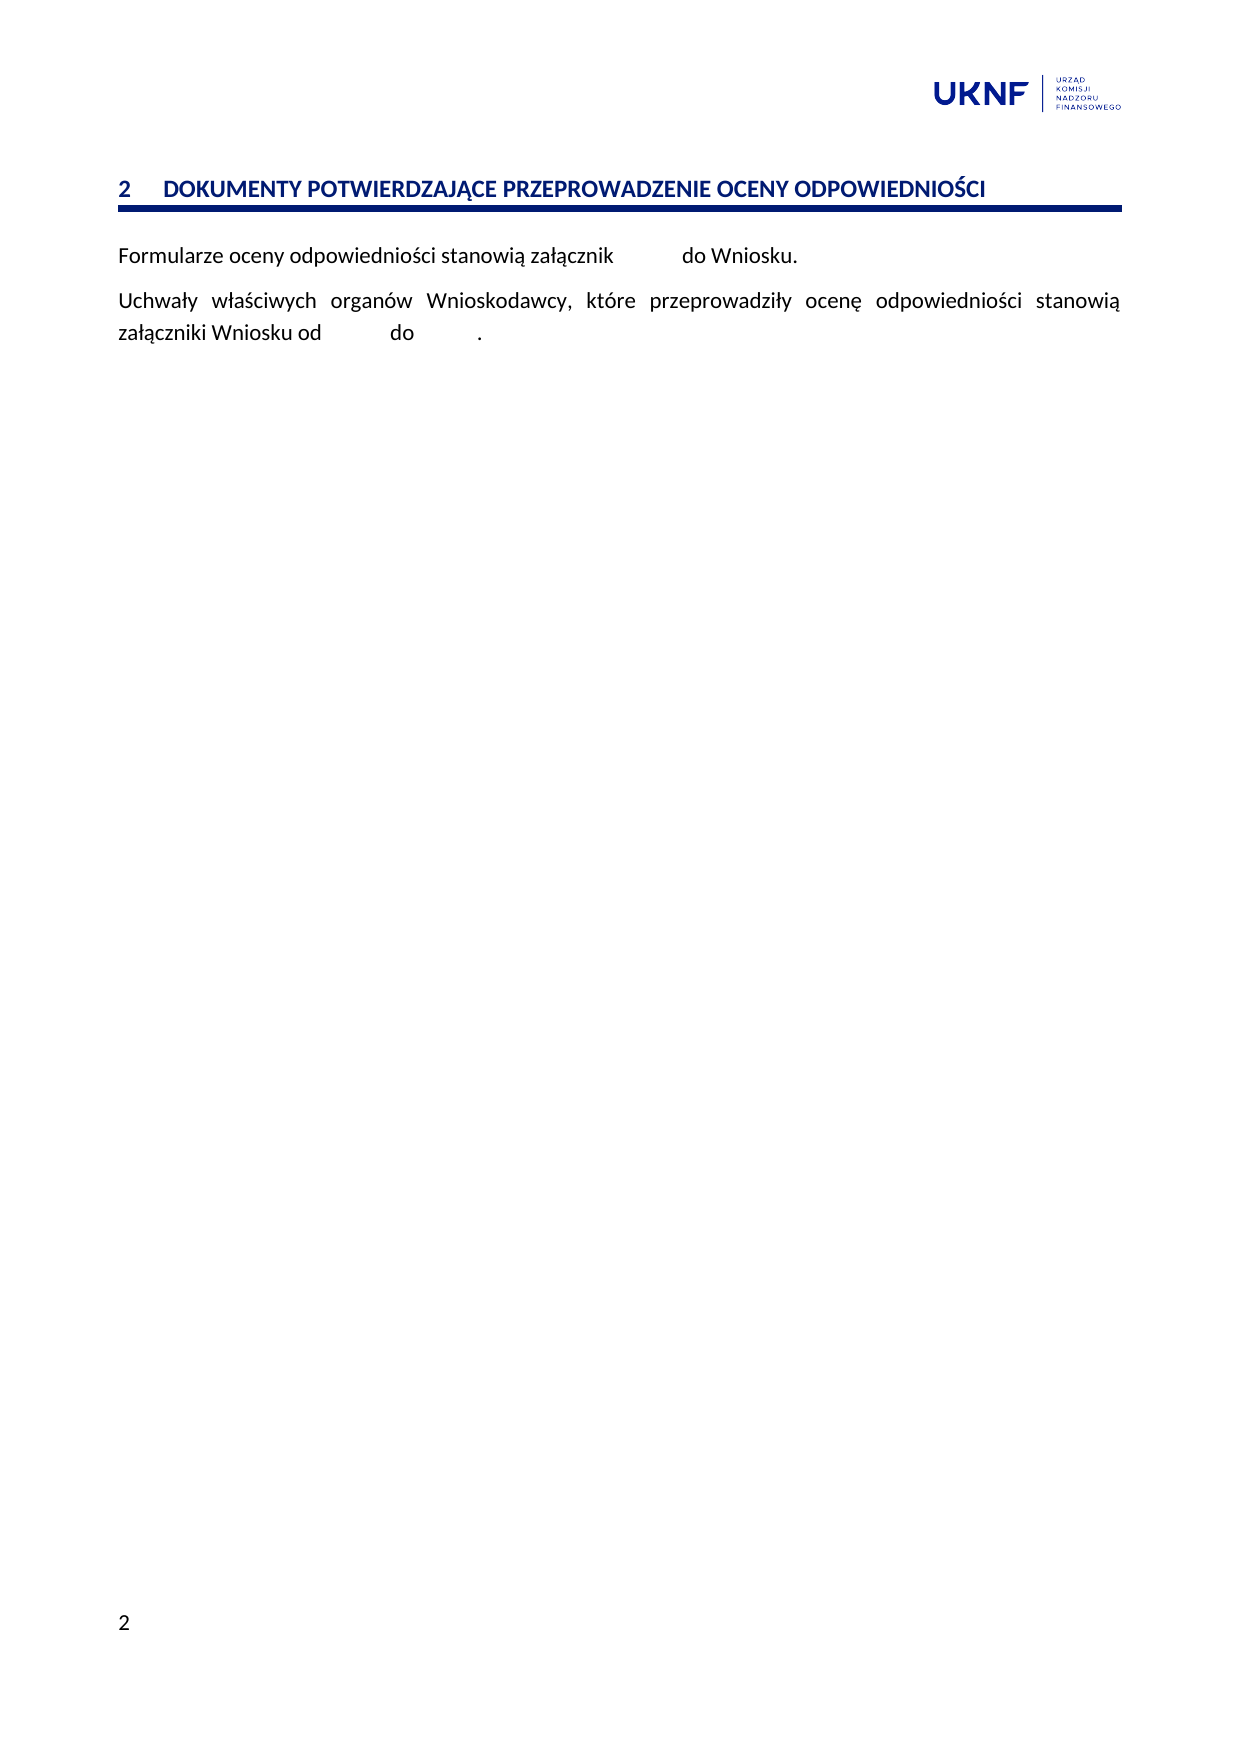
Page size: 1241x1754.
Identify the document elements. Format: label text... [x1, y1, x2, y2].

text Formularze oceny odpowiedniości stanowią załącznik do Wniosku. [118, 241, 1122, 269]
text Uchwały właściwych organów Wnioskodawcy, które przeprowadziły ocenę odpowiedniości stanowią załączniki Wniosku od do . [118, 286, 1122, 346]
subtitle DOKUMENTY POTWIERDZAJĄCE PRZEPROWADZENIE OCENY ODPOWIEDNIOŚCI [118, 173, 1122, 205]
picture [932, 73, 1123, 113]
